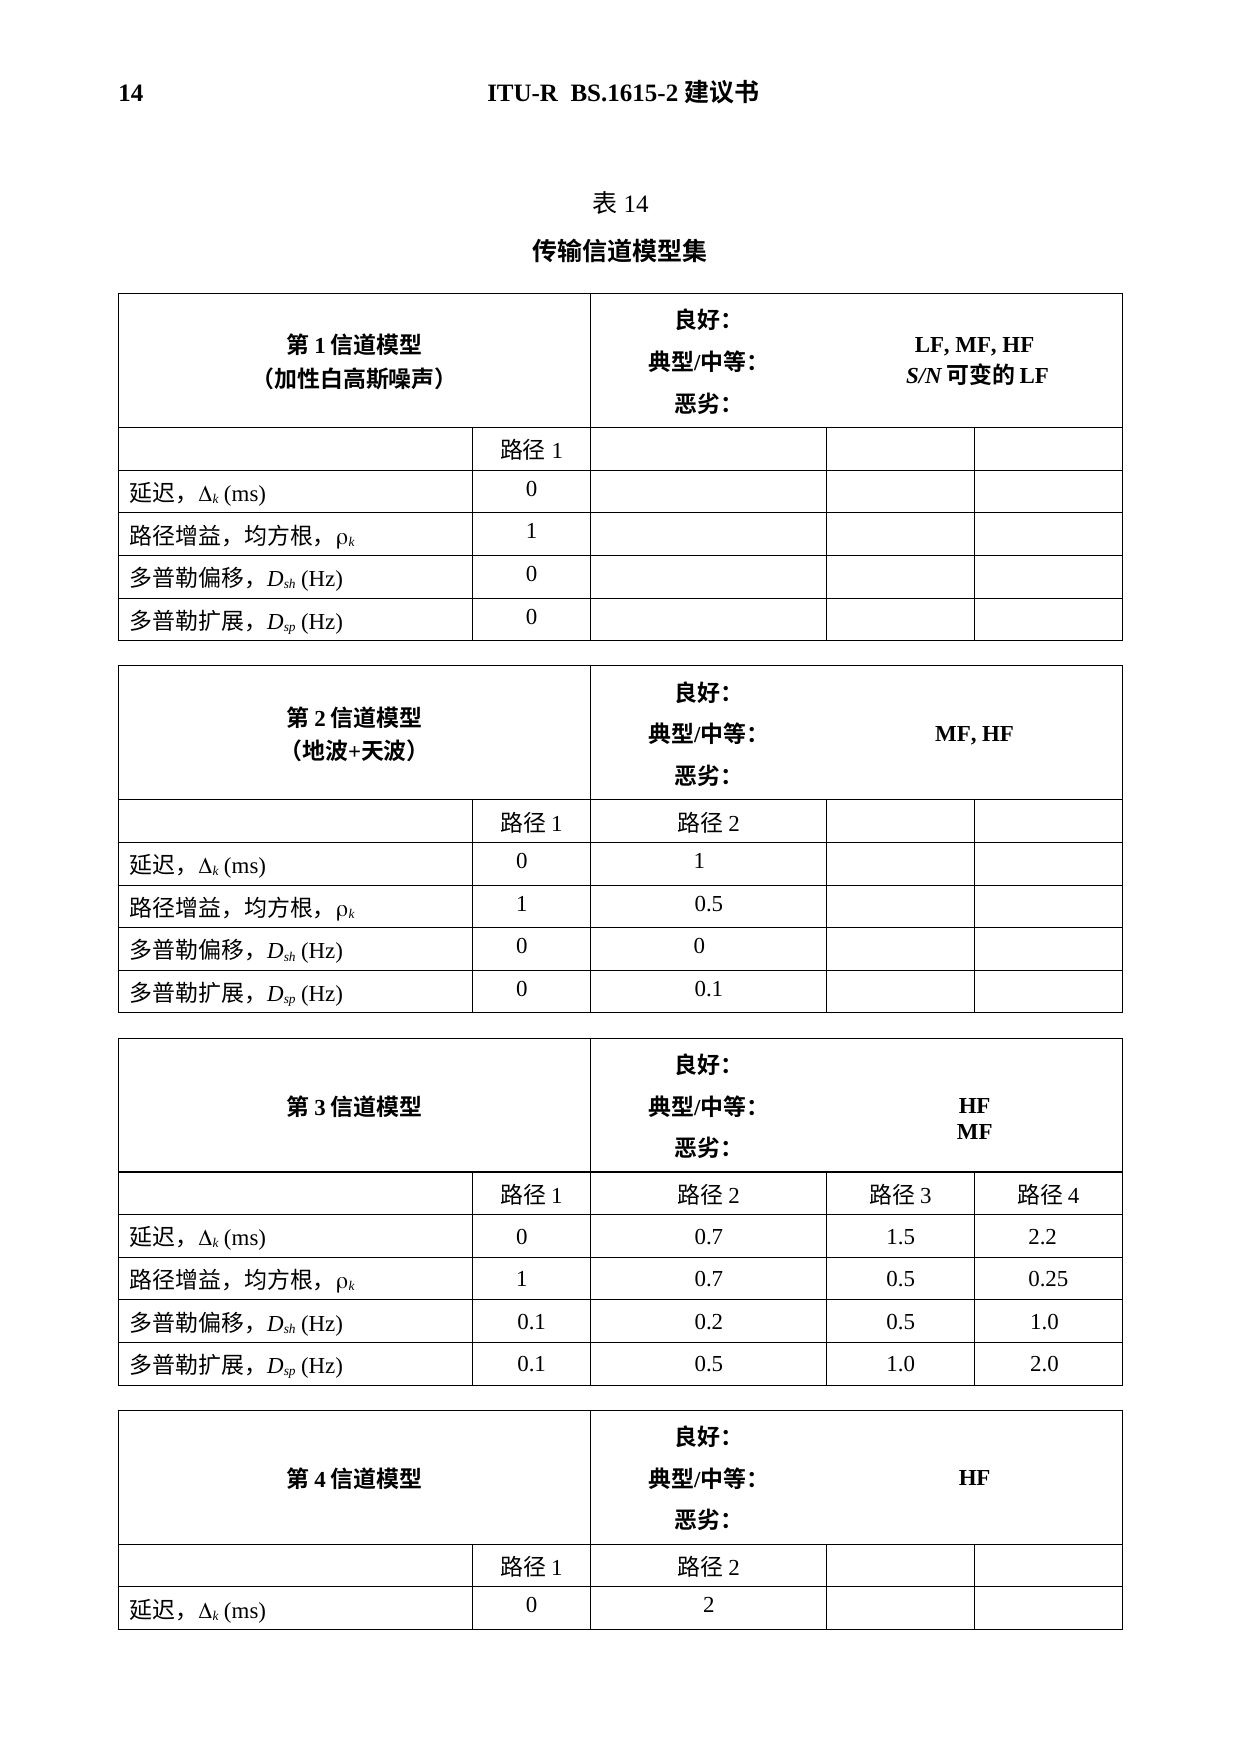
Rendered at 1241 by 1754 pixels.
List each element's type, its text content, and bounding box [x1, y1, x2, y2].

table_cell 0 [473, 843, 590, 884]
table_header 良好： 典型/中等： 恶劣： [591, 294, 827, 427]
table_cell [591, 599, 826, 640]
table_header 良好： 典型/中等： 恶劣： [591, 1039, 827, 1171]
table_header LF, MF, HF S/N可变的LF [827, 294, 1122, 427]
table_cell [827, 471, 974, 512]
table_cell 1.0 [975, 1300, 1122, 1342]
table_cell 0 [473, 928, 590, 970]
table_cell 多普勒扩展，Dsp (Hz) [119, 599, 472, 640]
table_cell 多普勒扩展，Dsp (Hz) [119, 1343, 472, 1384]
table_cell 路径2 [591, 1545, 826, 1586]
table_cell 0.5 [591, 886, 826, 927]
table_cell 延迟，k (ms) [119, 471, 472, 512]
table_cell 0 [473, 599, 590, 640]
table_cell 路径 1 [473, 428, 590, 470]
table_cell [975, 513, 1122, 555]
table_cell 1 [473, 886, 590, 927]
table_cell [119, 800, 472, 842]
table_header 第3信道模型 [119, 1039, 590, 1171]
table_cell 0.5 [827, 1300, 974, 1342]
table_cell [827, 1587, 974, 1629]
table_cell [827, 928, 974, 970]
table_cell 1 [591, 843, 826, 884]
table_cell 1.0 [827, 1343, 974, 1384]
title 传输信道模型集 [118, 232, 1122, 268]
table_cell 路径1 [473, 1173, 590, 1214]
table_header 良好： 典型/中等： 恶劣： [591, 1411, 827, 1544]
table_header MF, HF [827, 666, 1122, 799]
table_cell 1 [473, 1258, 590, 1299]
table_cell 路径1 [473, 1545, 590, 1586]
table_cell 路径增益，均方根，k [119, 513, 472, 555]
table_header 良好： 典型/中等： 恶劣： [591, 666, 827, 799]
table_cell 延迟，k (ms) [119, 1587, 472, 1629]
table_cell 0.1 [473, 1300, 590, 1342]
table_cell [975, 886, 1122, 927]
table_cell 0 [473, 1215, 590, 1257]
table_header 第4信道模型 [119, 1411, 590, 1544]
table_cell [827, 971, 974, 1012]
table_cell 0.2 [591, 1300, 826, 1342]
table_cell [975, 1545, 1122, 1586]
table_cell 0.5 [591, 1343, 826, 1384]
text 表 14 [118, 185, 1122, 219]
table_cell [827, 800, 974, 842]
table_cell 延迟，k (ms) [119, 843, 472, 884]
table_cell 2.0 [975, 1343, 1122, 1384]
table_cell 多普勒偏移，Dsh (Hz) [119, 556, 472, 597]
table_cell 0.7 [591, 1258, 826, 1299]
table_cell [827, 843, 974, 884]
table_header 第2信道模型 （地波+天波） [119, 666, 590, 799]
table_cell 路径3 [827, 1173, 974, 1214]
table_cell [827, 1545, 974, 1586]
table_cell [591, 471, 826, 512]
table_cell 1 [473, 513, 590, 555]
table_cell [827, 428, 974, 470]
table_cell 0.7 [591, 1215, 826, 1257]
table_cell [975, 428, 1122, 470]
table_cell 0.5 [827, 1258, 974, 1299]
table_cell 0.1 [473, 1343, 590, 1384]
table_cell 多普勒偏移，Dsh (Hz) [119, 928, 472, 970]
table_cell [975, 971, 1122, 1012]
table_cell 0.25 [975, 1258, 1122, 1299]
table_cell 路径2 [591, 1173, 826, 1214]
table_cell [975, 928, 1122, 970]
table_cell [975, 1587, 1122, 1629]
table_header HF MF [827, 1039, 1122, 1171]
table_header HF [827, 1411, 1122, 1544]
table_cell 0 [473, 1587, 590, 1629]
table_cell 路径增益，均方根，k [119, 1258, 472, 1299]
table_cell 0.1 [591, 971, 826, 1012]
table_cell [975, 599, 1122, 640]
table_cell [827, 513, 974, 555]
table_cell 路径增益，均方根，k [119, 886, 472, 927]
table_cell 延迟，k (ms) [119, 1215, 472, 1257]
table_cell [119, 1173, 472, 1214]
table_cell 多普勒偏移，Dsh (Hz) [119, 1300, 472, 1342]
table_cell [827, 599, 974, 640]
table_cell 路径2 [591, 800, 826, 842]
table_cell 0 [473, 556, 590, 597]
table_cell 0 [591, 928, 826, 970]
table_cell 0 [473, 471, 590, 512]
table_cell [591, 513, 826, 555]
table_cell [591, 556, 826, 597]
table_cell [975, 800, 1122, 842]
table_cell 路径1 [473, 800, 590, 842]
table_cell [975, 556, 1122, 597]
table_cell 多普勒扩展，Dsp (Hz) [119, 971, 472, 1012]
table_cell [591, 428, 826, 470]
table_cell 0 [473, 971, 590, 1012]
table_cell 1.5 [827, 1215, 974, 1257]
table_cell [975, 471, 1122, 512]
table_cell 路径4 [975, 1173, 1122, 1214]
table_cell [119, 1545, 472, 1586]
table_cell [827, 556, 974, 597]
table_header 第1信道模型 （加性白高斯噪声） [119, 294, 590, 427]
table_cell [827, 886, 974, 927]
table_cell [975, 843, 1122, 884]
table_cell 2 [591, 1587, 826, 1629]
table_cell [119, 428, 472, 470]
table_cell 2.2 [975, 1215, 1122, 1257]
